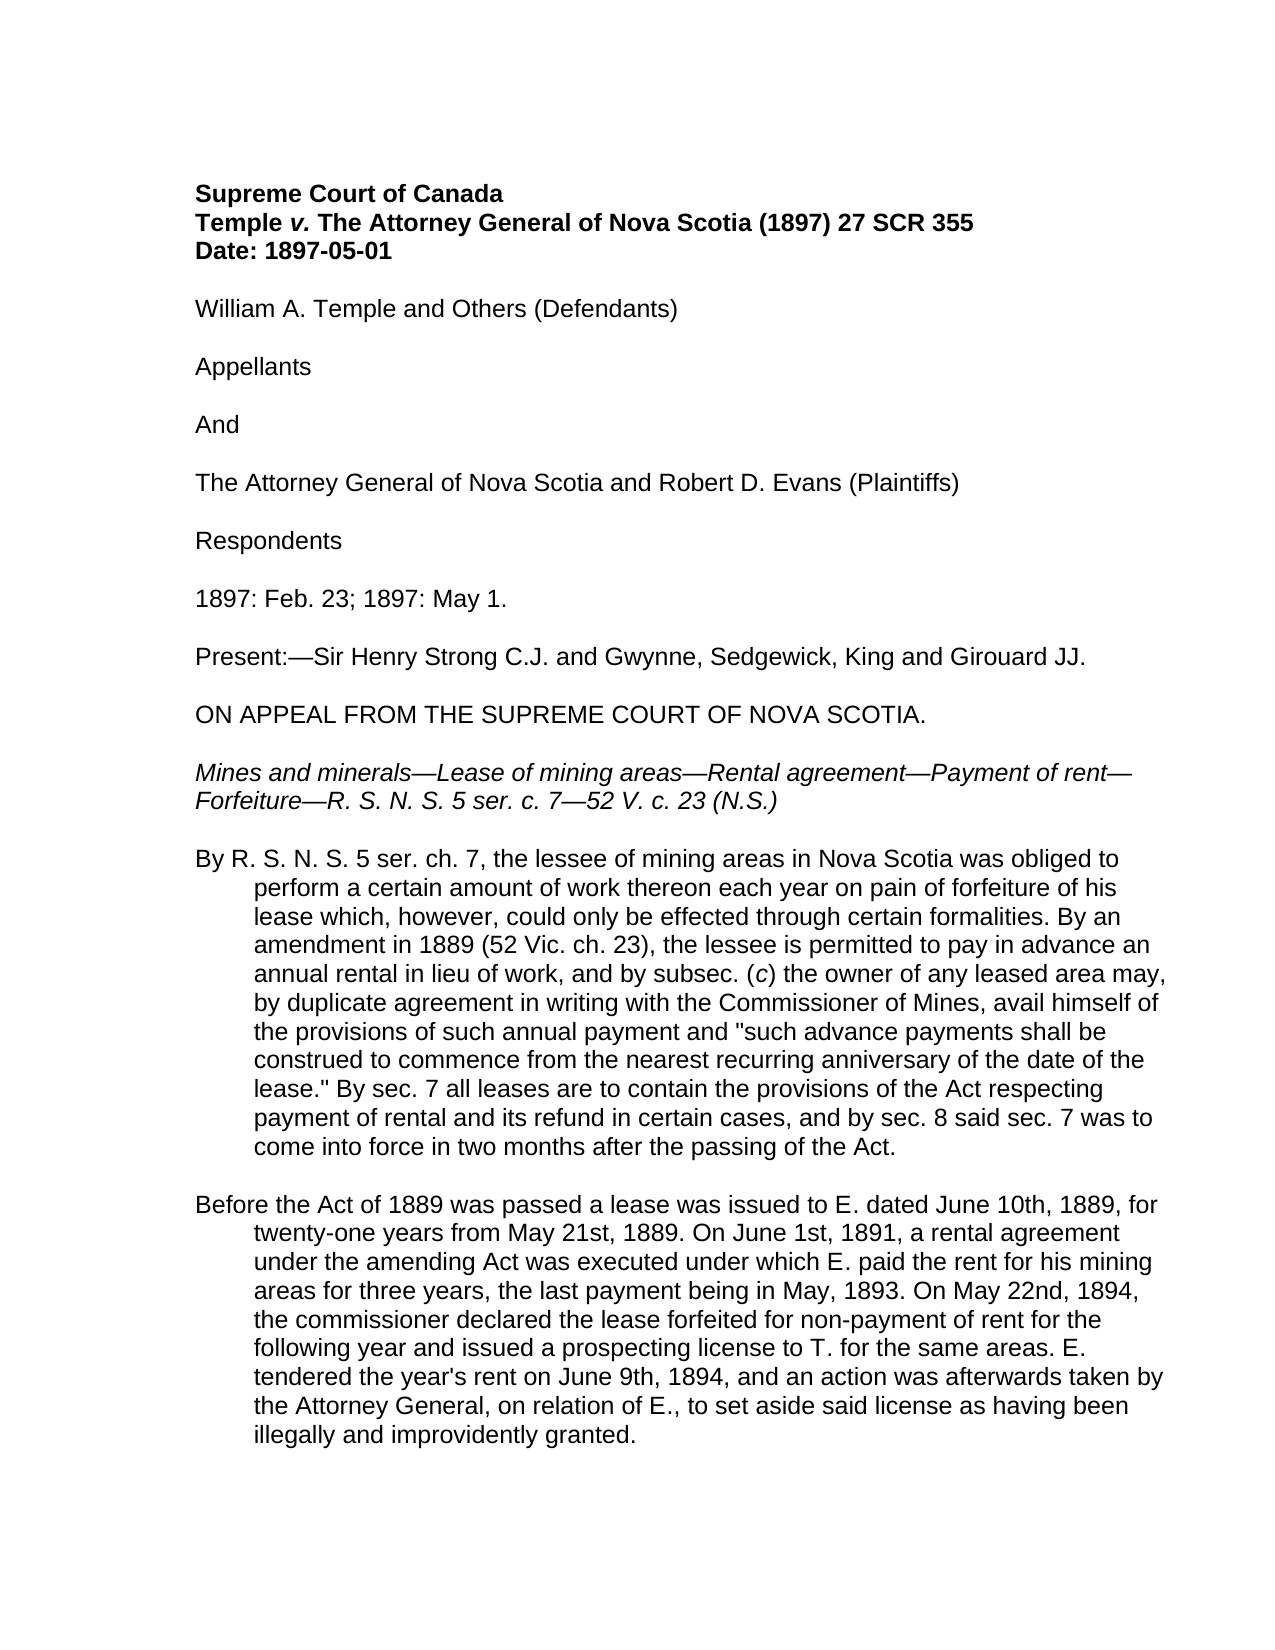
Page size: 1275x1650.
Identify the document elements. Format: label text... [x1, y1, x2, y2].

text By R. S. N. S. 5 ser. ch. 7, the lessee of mining areas in Nova Scotia was obliged to perform a certain amount of work thereon each year on pain of forfeiture of his lease which, however, could only be effected through certain formalities. By an amendment in 1889 (52 Vic. ch. 23), the lessee is permitted to pay in advance an annual rental in lieu of work, and by subsec. (c) the owner of any leased area may, by duplicate agreement in writing with the Commissioner of Mines, avail himself of the provisions of such annual payment and "such advance payments shall be construed to commence from the nearest recurring anniversary of the date of the lease." By sec. 7 all leases are to contain the provisions of the Act respecting payment of rental and its refund in certain cases, and by sec. 8 said sec. 7 was to come into force in two months after the passing of the Act. [195, 844, 1170, 1160]
text Before the Act of 1889 was passed a lease was issued to E. dated June 10th, 1889, for twenty-one years from May 21st, 1889. On June 1st, 1891, a rental agreement under the amending Act was executed under which E. paid the rent for his mining areas for three years, the last payment being in May, 1893. On May 22nd, 1894, the commissioner declared the lease forfeited for non-payment of rent for the following year and issued a prospecting license to T. for the same areas. E. tendered the year's rent on June 9th, 1894, and an action was afterwards taken by the Attorney General, on relation of E., to set aside said license as having been illegally and improvidently granted. [195, 1189, 1170, 1448]
text Supreme Court of Canada [195, 179, 1170, 207]
text Temple v. The Attorney General of Nova Scotia (1897) 27 SCR 355 [195, 207, 1170, 236]
text Present:—Sir Henry Strong C.J. and Gwynne, Sedgewick, King and Girouard JJ. [195, 642, 1170, 670]
text Appellants [195, 352, 1170, 381]
text 1897: Feb. 23; 1897: May 1. [195, 584, 1170, 612]
text ON APPEAL FROM THE SUPREME COURT OF NOVA SCOTIA. [195, 699, 1170, 728]
text Mines and minerals—Lease of mining areas—Rental agreement—Payment of rent—Forfeiture—R. S. N. S. 5 ser. c. 7—52 V. c. 23 (N.S.) [195, 757, 1170, 815]
text And [195, 410, 1170, 439]
text Date: 1897-05-01 [195, 236, 1170, 265]
text William A. Temple and Others (Defendants) [195, 294, 1170, 323]
text The Attorney General of Nova Scotia and Robert D. Evans (Plaintiffs) [195, 468, 1170, 497]
text Respondents [195, 526, 1170, 554]
